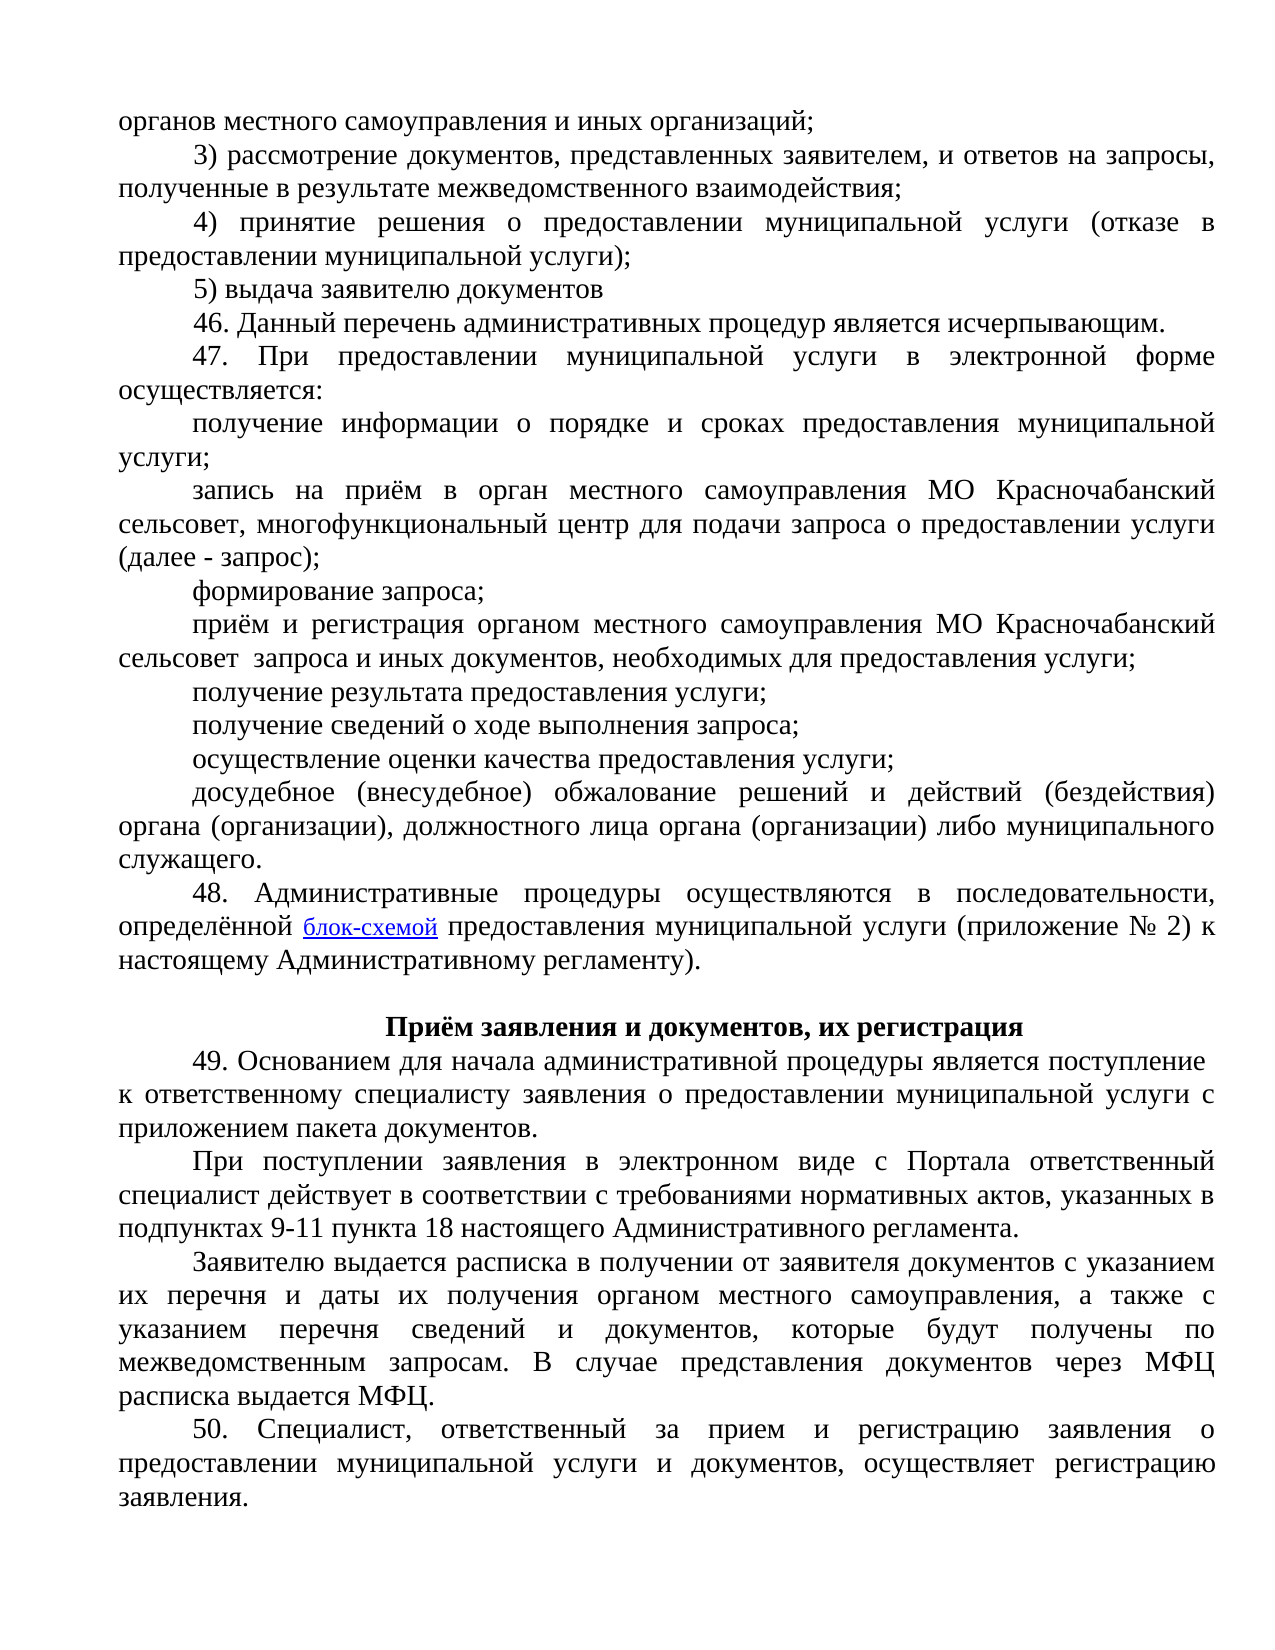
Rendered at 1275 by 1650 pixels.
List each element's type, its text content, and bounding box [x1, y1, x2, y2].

text Приём заявления и документов, их регистрация [118, 1009, 1216, 1043]
text осуществление оценки качества предоставления услуги; [118, 741, 1216, 774]
text досудебное (внесудебное) обжалование решений и действий (бездействия) органа (организации), должностного лица органа (организации) либо муниципального служащего. [118, 774, 1216, 875]
text 50. Специалист, ответственный за прием и регистрацию заявления о предоставлении муниципальной услуги и документов, осуществляет регистрацию заявления. [118, 1412, 1216, 1512]
text 3) рассмотрение документов, представленных заявителем, и ответов на запросы, полученные в результате межведомственного взаимодействия; [118, 137, 1216, 204]
text запись на приём в орган местного самоуправления МО Красночабанский сельсовет, многофункциональный центр для подачи запроса о предоставлении услуги (далее - запрос); [118, 472, 1216, 573]
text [118, 103, 1216, 137]
text получение результата предоставления услуги; [118, 674, 1216, 707]
text 46. Данный перечень административных процедур является исчерпывающим. [118, 305, 1216, 338]
text 47. При предоставлении муниципальной услуги в электронной форме осуществляется: [118, 338, 1216, 405]
text формирование запроса; [118, 573, 1216, 607]
text приём и регистрация органом местного самоуправления МО Красночабанский сельсовет запроса и иных документов, необходимых для предоставления услуги; [118, 607, 1216, 674]
text 49. Основанием для начала административной процедуры является поступление к ответственному специалисту заявления о предоставлении муниципальной услуги с приложением пакета документов. [118, 1043, 1216, 1143]
text Заявителю выдается расписка в получении от заявителя документов с указанием их перечня и даты их получения органом местного самоуправления, а также с указанием перечня сведений и документов, которые будут получены по межведомственным запросам. В случае представления документов через МФЦ расписка выдается МФЦ. [118, 1244, 1216, 1412]
text получение информации о порядке и сроках предоставления муниципальной услуги; [118, 405, 1216, 472]
text 4) принятие решения о предоставлении муниципальной услуги (отказе в предоставлении муниципальной услуги); [118, 204, 1216, 271]
text получение сведений о ходе выполнения запроса; [118, 707, 1216, 741]
text При поступлении заявления в электронном виде с Портала ответственный специалист действует в соответствии с требованиями нормативных актов, указанных в подпунктах 9-11 пункта 18 настоящего Административного регламента. [118, 1143, 1216, 1244]
text 48. Административные процедуры осуществляются в последовательности, определённой блок-схемой предоставления муниципальной услуги (приложение № 2) к настоящему Административному регламенту). [118, 875, 1216, 976]
text 5) выдача заявителю документов [118, 271, 1216, 305]
